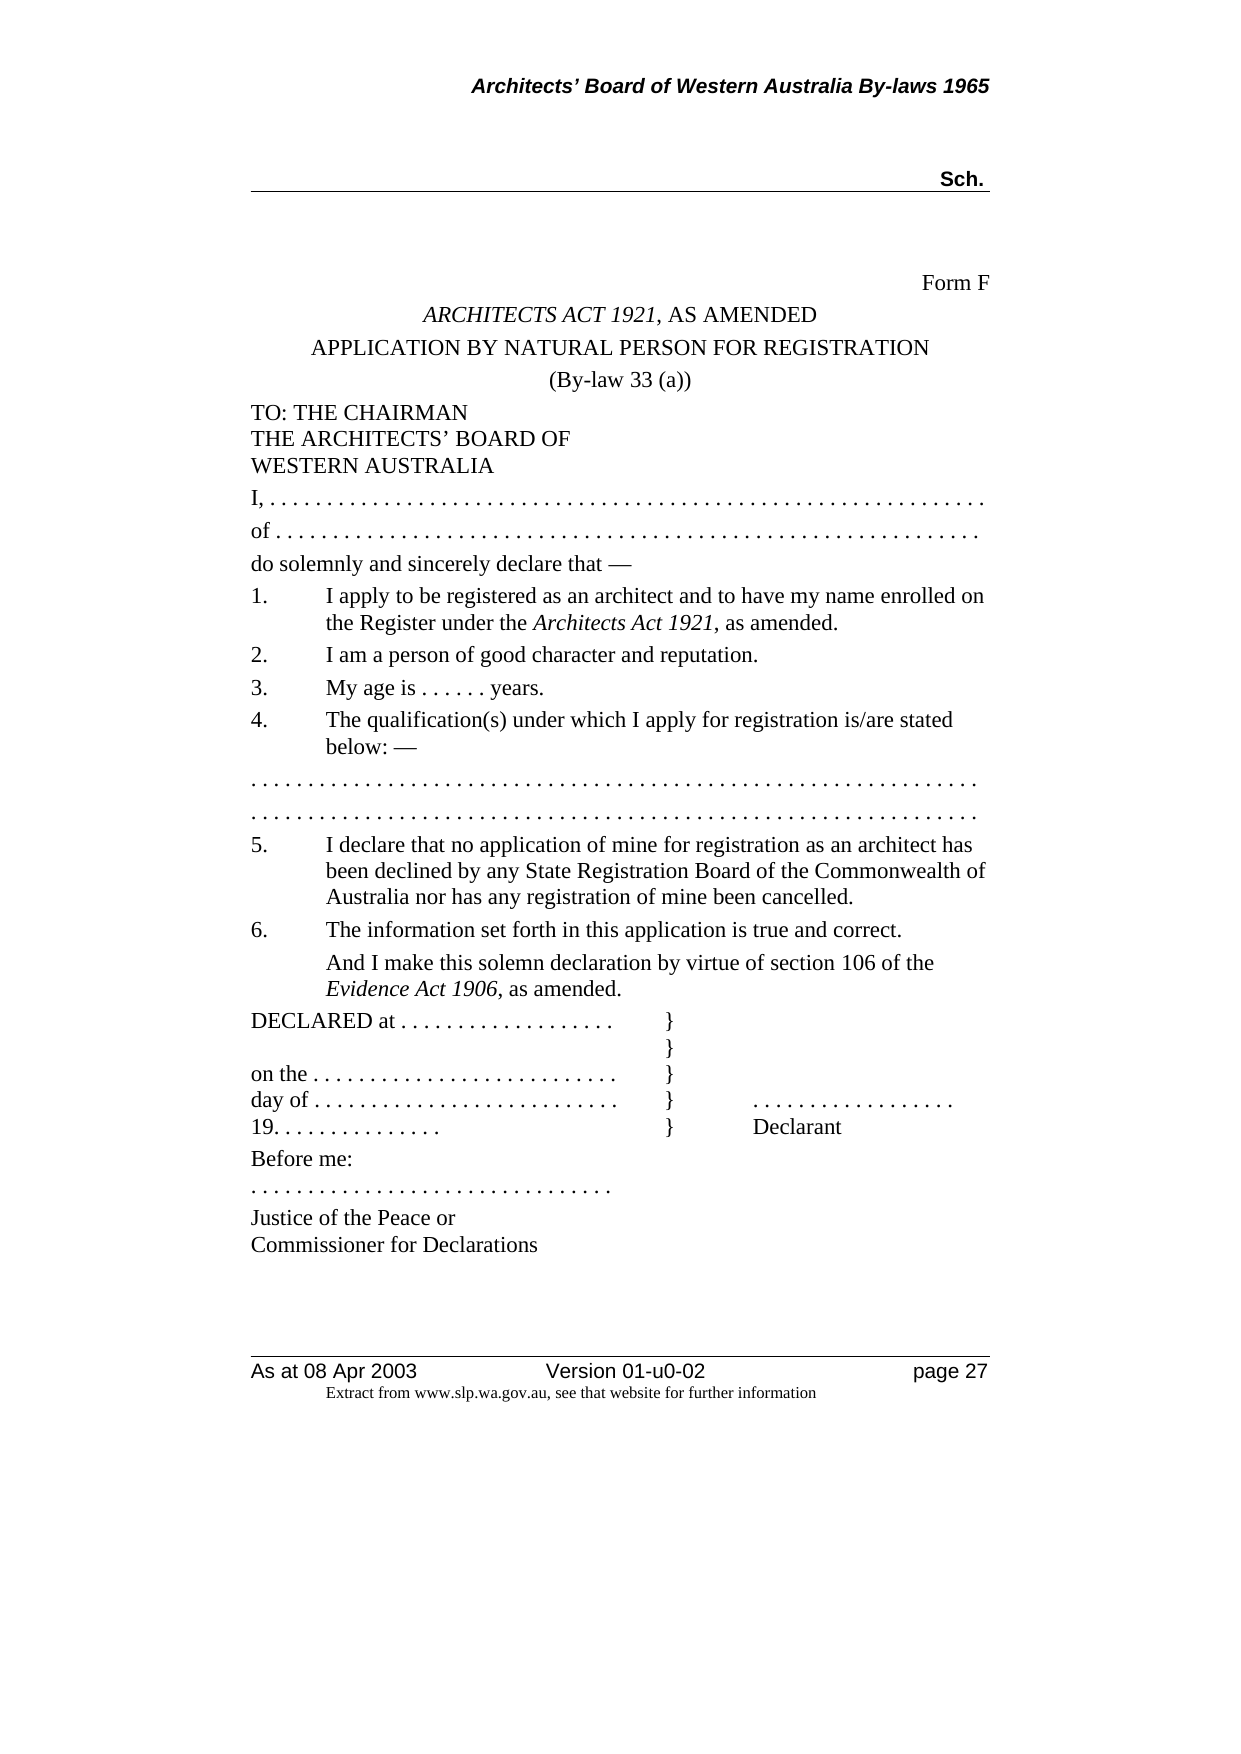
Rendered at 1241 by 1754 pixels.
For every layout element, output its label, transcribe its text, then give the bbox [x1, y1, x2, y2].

text Commissioner for Declarations [251, 1231, 990, 1257]
text Justice of the Peace or [251, 1204, 990, 1231]
text I, . . . . . . . . . . . . . . . . . . . . . . . . . . . . . . . . . . . . . . . . . . . . . . . . . . . . . . . . . . . . . . . [251, 484, 990, 511]
text 5. I declare that no application of mine for registration as an architect has been declined by any State Registration Board of the Commonwealth of Australia nor has any registration of mine been cancelled. [251, 831, 990, 910]
text 3. My age is . . . . . . years. [251, 674, 990, 700]
text Before me: [251, 1146, 990, 1172]
text . . . . . . . . . . . . . . . . . . . . . . . . . . . . . . . . . . . . . . . . . . . . . . . . . . . . . . . . . . . . . . . . [251, 798, 990, 824]
text 6. The information set forth in this application is true and correct. [251, 916, 990, 942]
text DECLARED at . . . . . . . . . . . . . . . . . . . } [251, 1007, 990, 1034]
text . . . . . . . . . . . . . . . . . . . . . . . . . . . . . . . . [251, 1172, 990, 1198]
text ARCHITECTS ACT 1921, AS AMENDED [251, 301, 990, 328]
text And I make this solemn declaration by virtue of section 106 of the Evidence Act 1906, as amended. [251, 948, 990, 1001]
text APPLICATION BY NATURAL PERSON FOR REGISTRATION [251, 334, 990, 360]
text 19. . . . . . . . . . . . . . . } Declarant [251, 1113, 990, 1139]
text . . . . . . . . . . . . . . . . . . . . . . . . . . . . . . . . . . . . . . . . . . . . . . . . . . . . . . . . . . . . . . . . [251, 765, 990, 792]
text TO: THE CHAIRMAN [251, 399, 990, 426]
text } [251, 1034, 990, 1060]
text 1. I apply to be registered as an architect and to have my name enrolled on the Register under the Architects Act 1921, as amended. [251, 582, 990, 635]
text 2. I am a person of good character and reputation. [251, 641, 990, 668]
text day of . . . . . . . . . . . . . . . . . . . . . . . . . . . } . . . . . . . . . . . . . . . . . . [251, 1087, 990, 1113]
text do solemnly and sincerely declare that — [251, 550, 990, 576]
text WESTERN AUSTRALIA [251, 452, 990, 478]
text (By-law 33 (a)) [251, 367, 990, 393]
text THE ARCHITECTS’ BOARD OF [251, 426, 990, 452]
text 4. The qualification(s) under which I apply for registration is/are stated below: — [251, 706, 990, 759]
text on the . . . . . . . . . . . . . . . . . . . . . . . . . . . } [251, 1060, 990, 1087]
text Form F [251, 269, 990, 295]
text of . . . . . . . . . . . . . . . . . . . . . . . . . . . . . . . . . . . . . . . . . . . . . . . . . . . . . . . . . . . . . . [251, 517, 990, 543]
